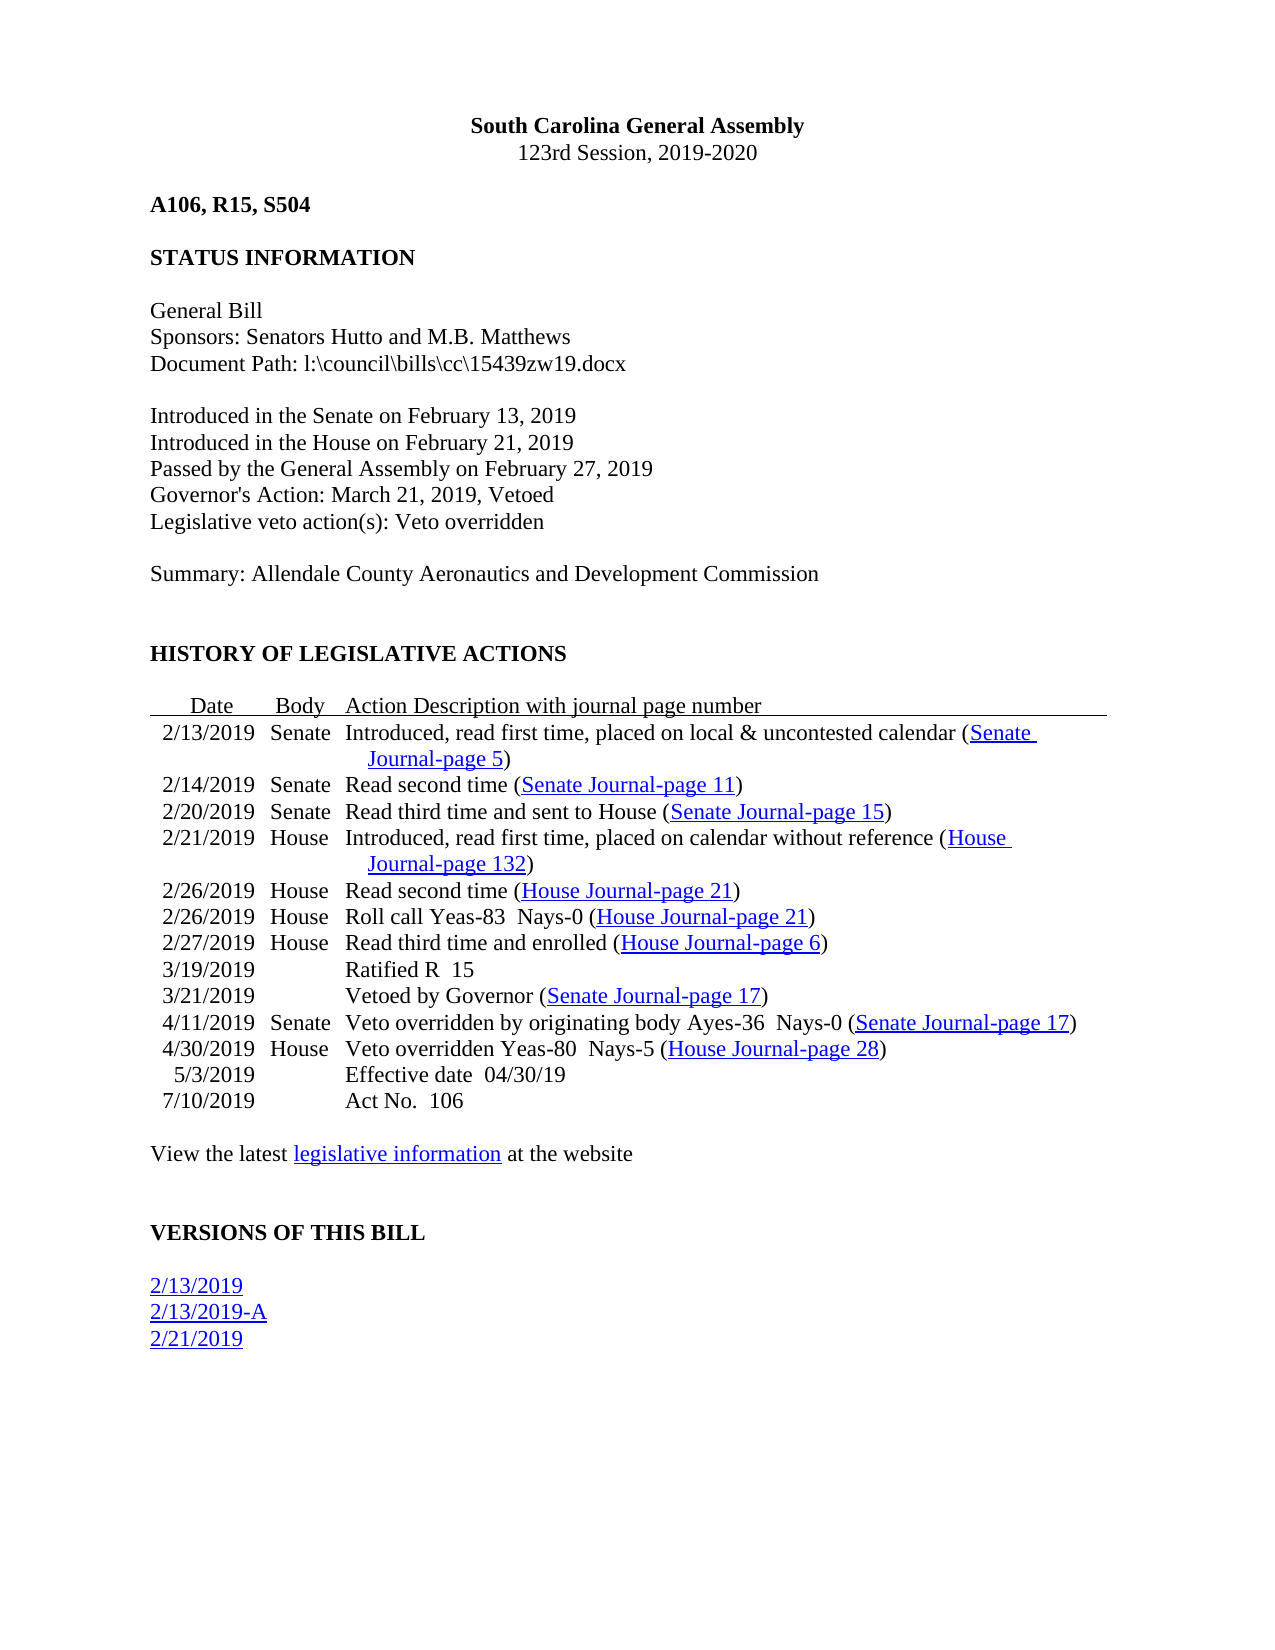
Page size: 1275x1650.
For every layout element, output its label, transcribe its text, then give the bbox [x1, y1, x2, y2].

text 2/13/2019-A [150, 1298, 1125, 1325]
text Legislative veto action(s): Veto overridden [150, 508, 1125, 534]
text 123rd Session, 2019-2020 [150, 139, 1125, 165]
text STATUS INFORMATION [150, 244, 1125, 271]
text 3/21/2019 Vetoed by Governor (Senate Journal-page 17) [150, 982, 1125, 1008]
text General Bill [150, 297, 1125, 323]
text Document Path: l:\council\bills\cc\15439zw19.docx [150, 350, 1125, 376]
text VERSIONS OF THIS BILL [150, 1219, 1125, 1246]
text Date Body Action Description with journal page number [150, 692, 1125, 719]
text 4/30/2019 House Veto overridden Yeas-80 Nays-5 (House Journal-page 28) [150, 1035, 1125, 1061]
text 2/21/2019 House Introduced, read first time, placed on calendar without reference (House Journal-page 132) [150, 824, 1125, 877]
text 2/20/2019 Senate Read third time and sent to House (Senate Journal-page 15) [150, 798, 1125, 824]
text 2/14/2019 Senate Read second time (Senate Journal-page 11) [150, 771, 1125, 798]
text 3/19/2019 Ratified R 15 [150, 956, 1125, 982]
text A106, R15, S504 [150, 192, 1125, 218]
text Summary: Allendale County Aeronautics and Development Commission [150, 561, 1125, 587]
text Governor's Action: March 21, 2019, Vetoed [150, 481, 1125, 508]
text Passed by the General Assembly on February 27, 2019 [150, 455, 1125, 481]
text 2/26/2019 House Roll call Yeas-83 Nays-0 (House Journal-page 21) [150, 903, 1125, 929]
text 2/13/2019 [150, 1272, 1125, 1298]
text South Carolina General Assembly [150, 112, 1125, 139]
text 5/3/2019 Effective date 04/30/19 [150, 1061, 1125, 1088]
text 2/27/2019 House Read third time and enrolled (House Journal-page 6) [150, 929, 1125, 956]
text Introduced in the House on February 21, 2019 [150, 429, 1125, 455]
text View the latest legislative information at the website [150, 1140, 1125, 1167]
text 2/21/2019 [150, 1325, 1125, 1351]
text 7/10/2019 Act No. 106 [150, 1088, 1125, 1114]
text Introduced in the Senate on February 13, 2019 [150, 402, 1125, 429]
text 4/11/2019 Senate Veto overridden by originating body Ayes-36 Nays-0 (Senate Journal-page 17) [150, 1008, 1125, 1035]
text 2/26/2019 House Read second time (House Journal-page 21) [150, 877, 1125, 903]
text HISTORY OF LEGISLATIVE ACTIONS [150, 639, 1125, 666]
text Sponsors: Senators Hutto and M.B. Matthews [150, 323, 1125, 350]
text 2/13/2019 Senate Introduced, read first time, placed on local & uncontested calendar (Senate Journal-page 5) [150, 719, 1125, 771]
